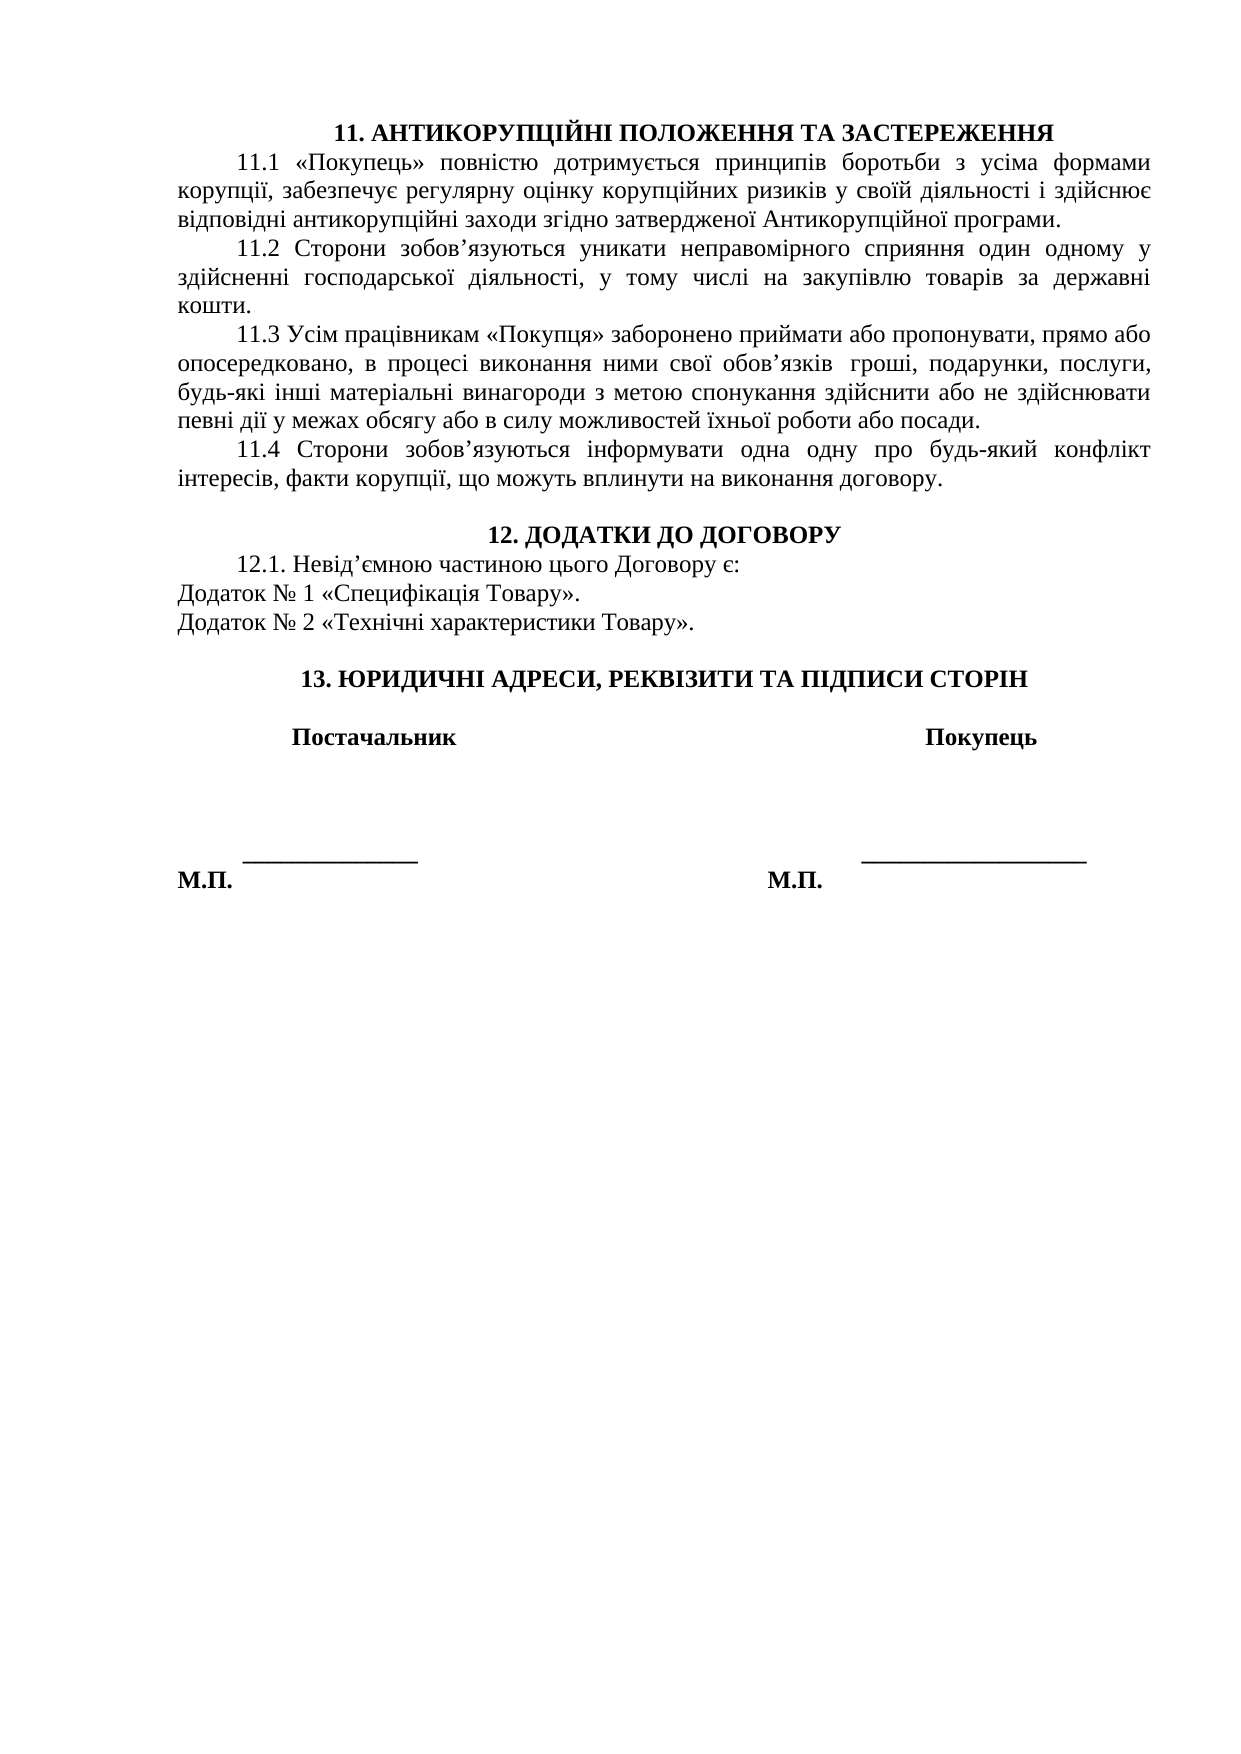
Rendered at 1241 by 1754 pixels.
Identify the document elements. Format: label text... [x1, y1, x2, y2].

text 12. ДОДАТКИ ДО ДОГОВОРУ [177, 521, 1152, 549]
text 12.1. Невід’ємною частиною цього Договору є: [177, 549, 1152, 578]
text 11.2 Сторони зобов’язуються уникати неправомірного сприяння один одному у здійсненні господарської діяльності, у тому числі на закупівлю товарів за державні кошти. [177, 233, 1152, 319]
text М.П. М.П. [177, 866, 1152, 894]
text Додаток № 2 «Технічні характеристики Товару». [177, 607, 1152, 636]
text Постачальник Покупець [177, 722, 1152, 751]
text 11. АНТИКОРУПЦІЙНІ ПОЛОЖЕННЯ ТА ЗАСТЕРЕЖЕННЯ [177, 118, 1152, 147]
text ______________ __________________ [177, 837, 1152, 866]
text 11.4 Сторони зобов’язуються інформувати одна одну про будь-який конфлікт інтересів, факти корупції, що можуть вплинути на виконання договору. [177, 434, 1152, 492]
text 11.1 «Покупець» повністю дотримується принципів боротьби з усіма формами корупції, забезпечує регулярну оцінку корупційних ризиків у своїй діяльності і здійснює відповідні антикорупційні заходи згідно затвердженої Антикорупційної програми. [177, 147, 1152, 233]
text Додаток № 1 «Специфікація Товару». [177, 578, 1152, 607]
text 11.3 Усім працівникам «Покупця» заборонено приймати або пропонувати, прямо або опосередковано, в процесі виконання ними свої обов’язків гроші, подарунки, послуги, будь-які інші матеріальні винагороди з метою спонукання здійснити або не здійснювати певні дії у межах обсягу або в силу можливостей їхньої роботи або посади. [177, 319, 1152, 434]
text 13. ЮРИДИЧНІ АДРЕСИ, РЕКВІЗИТИ ТА ПІДПИСИ СТОРІН [177, 664, 1152, 693]
